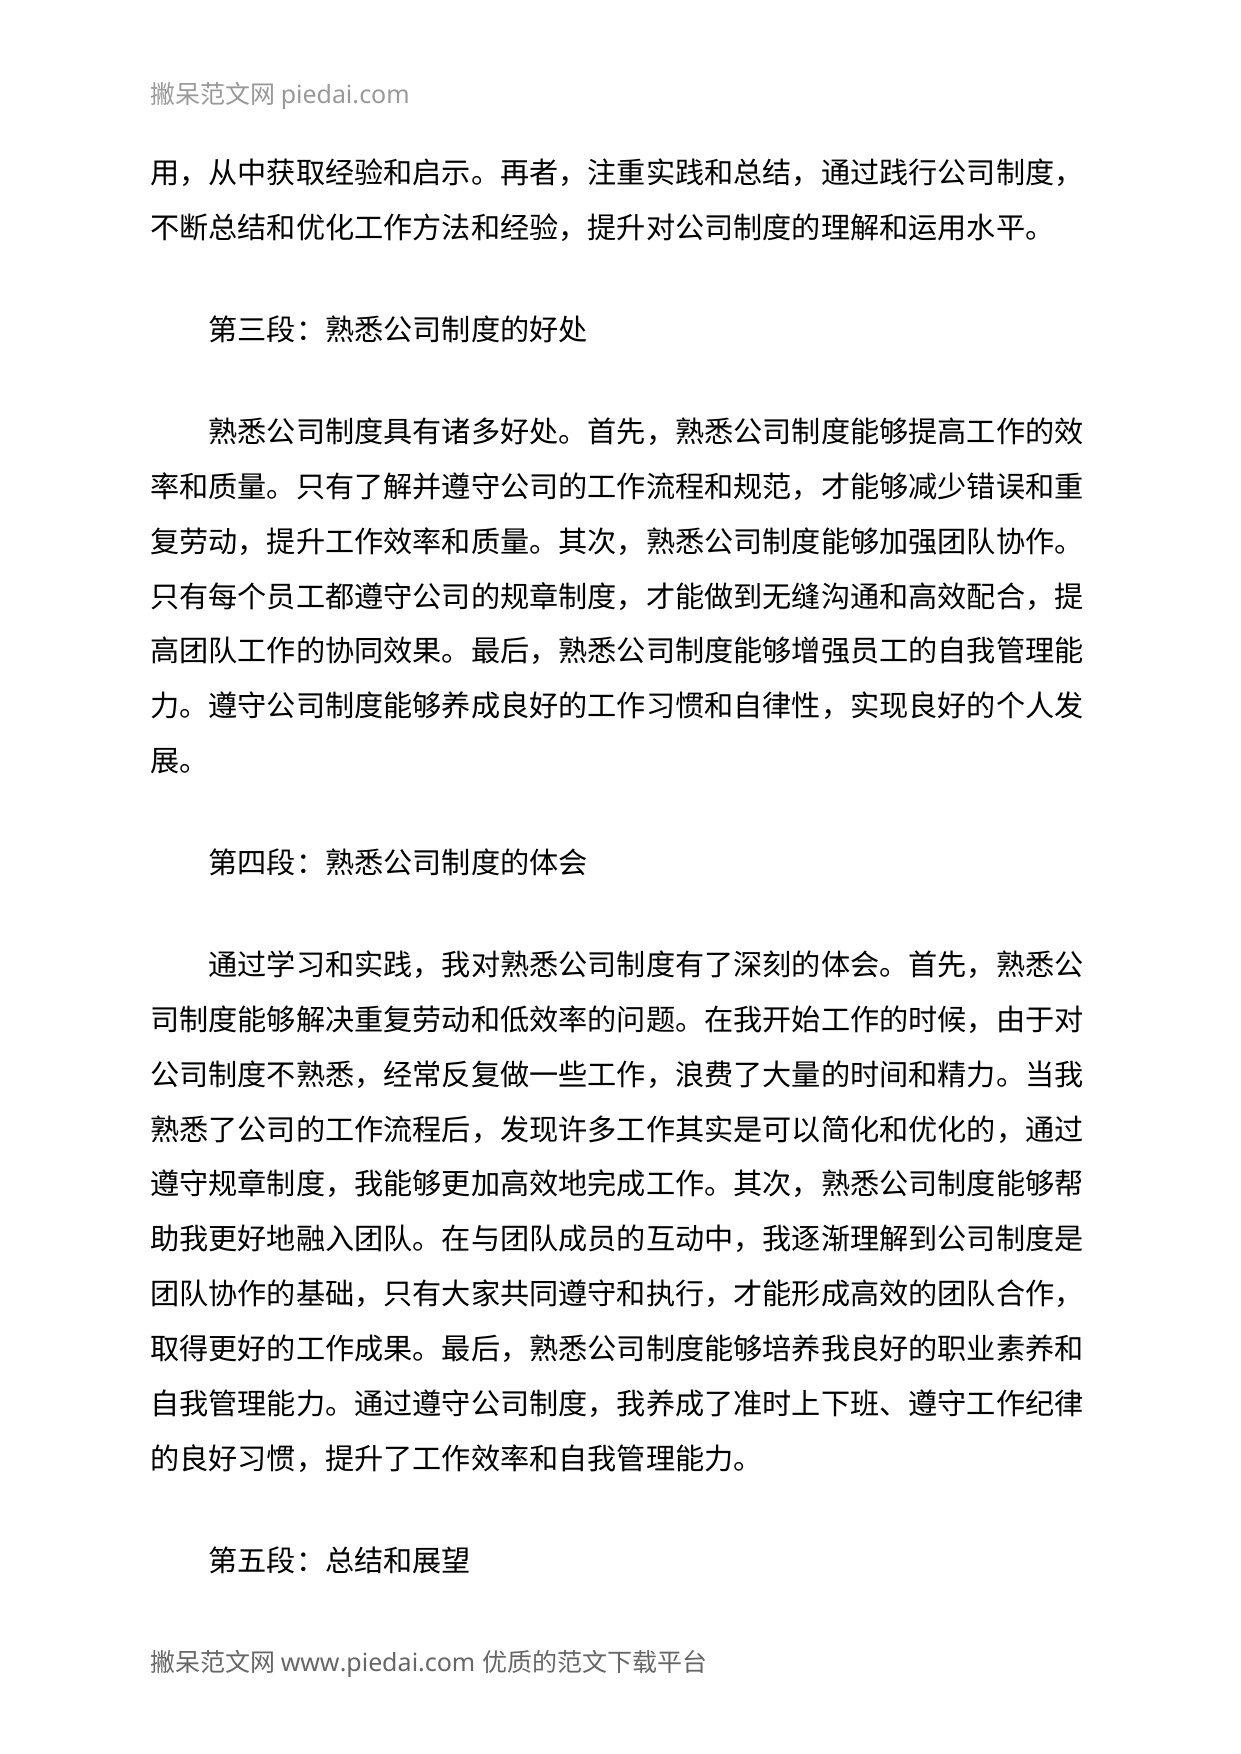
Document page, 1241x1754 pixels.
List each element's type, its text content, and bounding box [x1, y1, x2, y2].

text 第五段：总结和展望 [150, 1537, 1090, 1579]
text 通过学习和实践，我对熟悉公司制度有了深刻的体会。首先，熟悉公司制度能够解决重复劳动和低效率的问题。在我开始工作的时候，由于对公司制度不熟悉，经常反复做一些工作，浪费了大量的时间和精力。当我熟悉了公司的工作流程后，发现许多工作其实是可以简化和优化的，通过遵守规章制度，我能够更加高效地完成工作。其次，熟悉公司制度能够帮助我更好地融入团队。在与团队成员的互动中，我逐渐理解到公司制度是团队协作的基础，只有大家共同遵守和执行，才能形成高效的团队合作，取得更好的工作成果。最后，熟悉公司制度能够培养我良好的职业素养和自我管理能力。通过遵守公司制度，我养成了准时上下班、遵守工作纪律的良好习惯，提升了工作效率和自我管理能力。 [150, 941, 1090, 1478]
text 熟悉公司制度具有诸多好处。首先，熟悉公司制度能够提高工作的效率和质量。只有了解并遵守公司的工作流程和规范，才能够减少错误和重复劳动，提升工作效率和质量。其次，熟悉公司制度能够加强团队协作。只有每个员工都遵守公司的规章制度，才能做到无缝沟通和高效配合，提高团队工作的协同效果。最后，熟悉公司制度能够增强员工的自我管理能力。遵守公司制度能够养成良好的工作习惯和自律性，实现良好的个人发展。 [150, 408, 1090, 780]
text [150, 150, 1090, 247]
text 第四段：熟悉公司制度的体会 [150, 839, 1090, 882]
text 第三段：熟悉公司制度的好处 [150, 307, 1090, 349]
